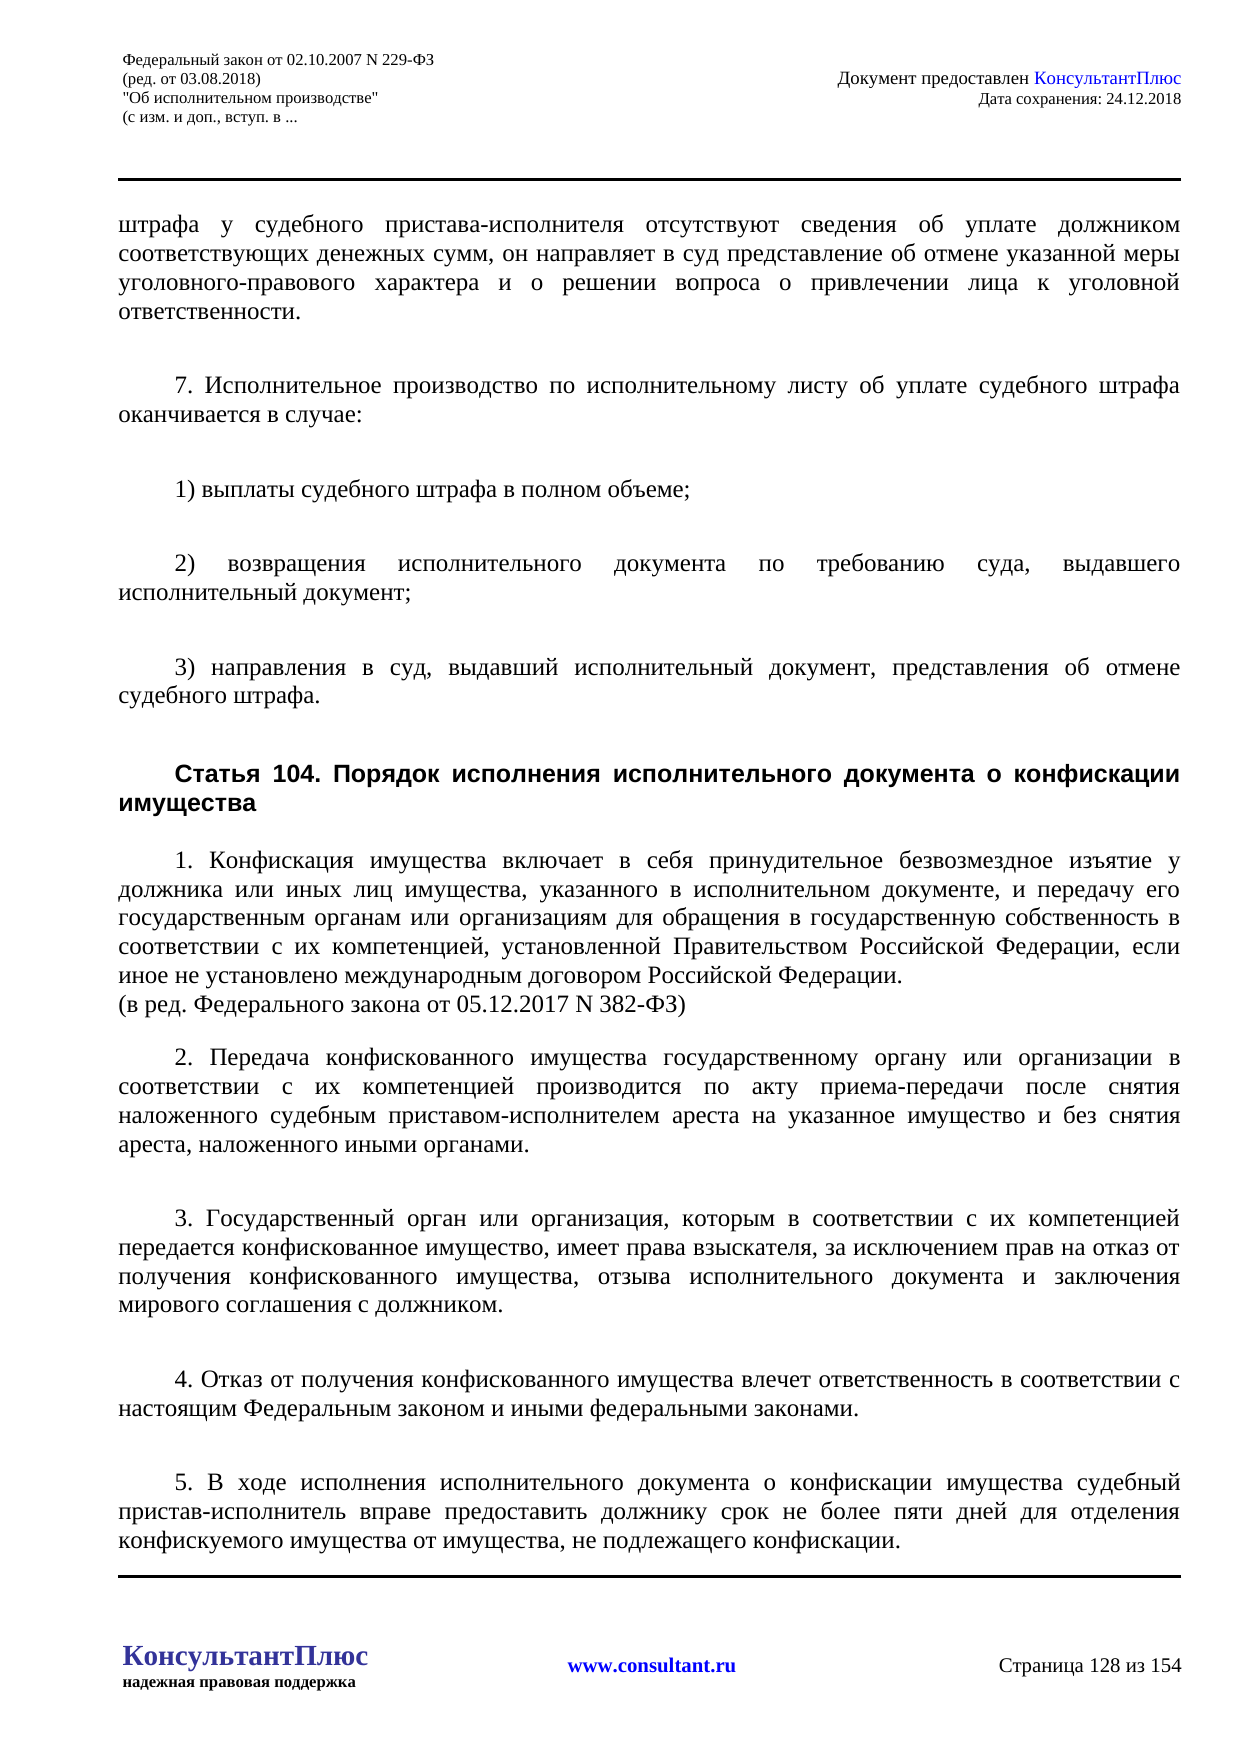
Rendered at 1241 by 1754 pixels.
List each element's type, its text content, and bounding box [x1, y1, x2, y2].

text (в ред. Федерального закона от 05.12.2017 N 382-ФЗ) [118, 989, 1181, 1017]
text 2. Передача конфискованного имущества государственному органу или организации в соответствии с их компетенцией производится по акту приема-передачи после снятия наложенного судебным приставом-исполнителем ареста на указанное имущество и без снятия ареста, наложенного иными органами. [118, 1042, 1181, 1157]
text 4. Отказ от получения конфискованного имущества влечет ответственность в соответствии с настоящим Федеральным законом и иными федеральными законами. [118, 1364, 1181, 1422]
text 3. Государственный орган или организация, которым в соответствии с их компетенцией передается конфискованное имущество, имеет права взыскателя, за исключением прав на отказ от получения конфискованного имущества, отзыва исполнительного документа и заключения мирового соглашения с должником. [118, 1203, 1181, 1318]
text 2) возвращения исполнительного документа по требованию суда, выдавшего исполнительный документ; [118, 548, 1181, 606]
text 3) направления в суд, выдавший исполнительный документ, представления об отмене судебного штрафа. [118, 652, 1181, 709]
text 5. В ходе исполнения исполнительного документа о конфискации имущества судебный пристав-исполнитель вправе предоставить должнику срок не более пяти дней для отделения конфискуемого имущества от имущества, не подлежащего конфискации. [118, 1467, 1181, 1554]
text 1. Конфискация имущества включает в себя принудительное безвозмездное изъятие у должника или иных лиц имущества, указанного в исполнительном документе, и передачу его государственным органам или организациям для обращения в государственную собственность в соответствии с их компетенцией, установленной Правительством Российской Федерации, если иное не установлено международным договором Российской Федерации. [118, 845, 1181, 989]
text 1) выплаты судебного штрафа в полном объеме; [118, 474, 1181, 502]
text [118, 209, 1181, 324]
text 7. Исполнительное производство по исполнительному листу об уплате судебного штрафа оканчивается в случае: [118, 370, 1181, 428]
title Статья 104. Порядок исполнения исполнительного документа о конфискации имущества [118, 759, 1181, 816]
